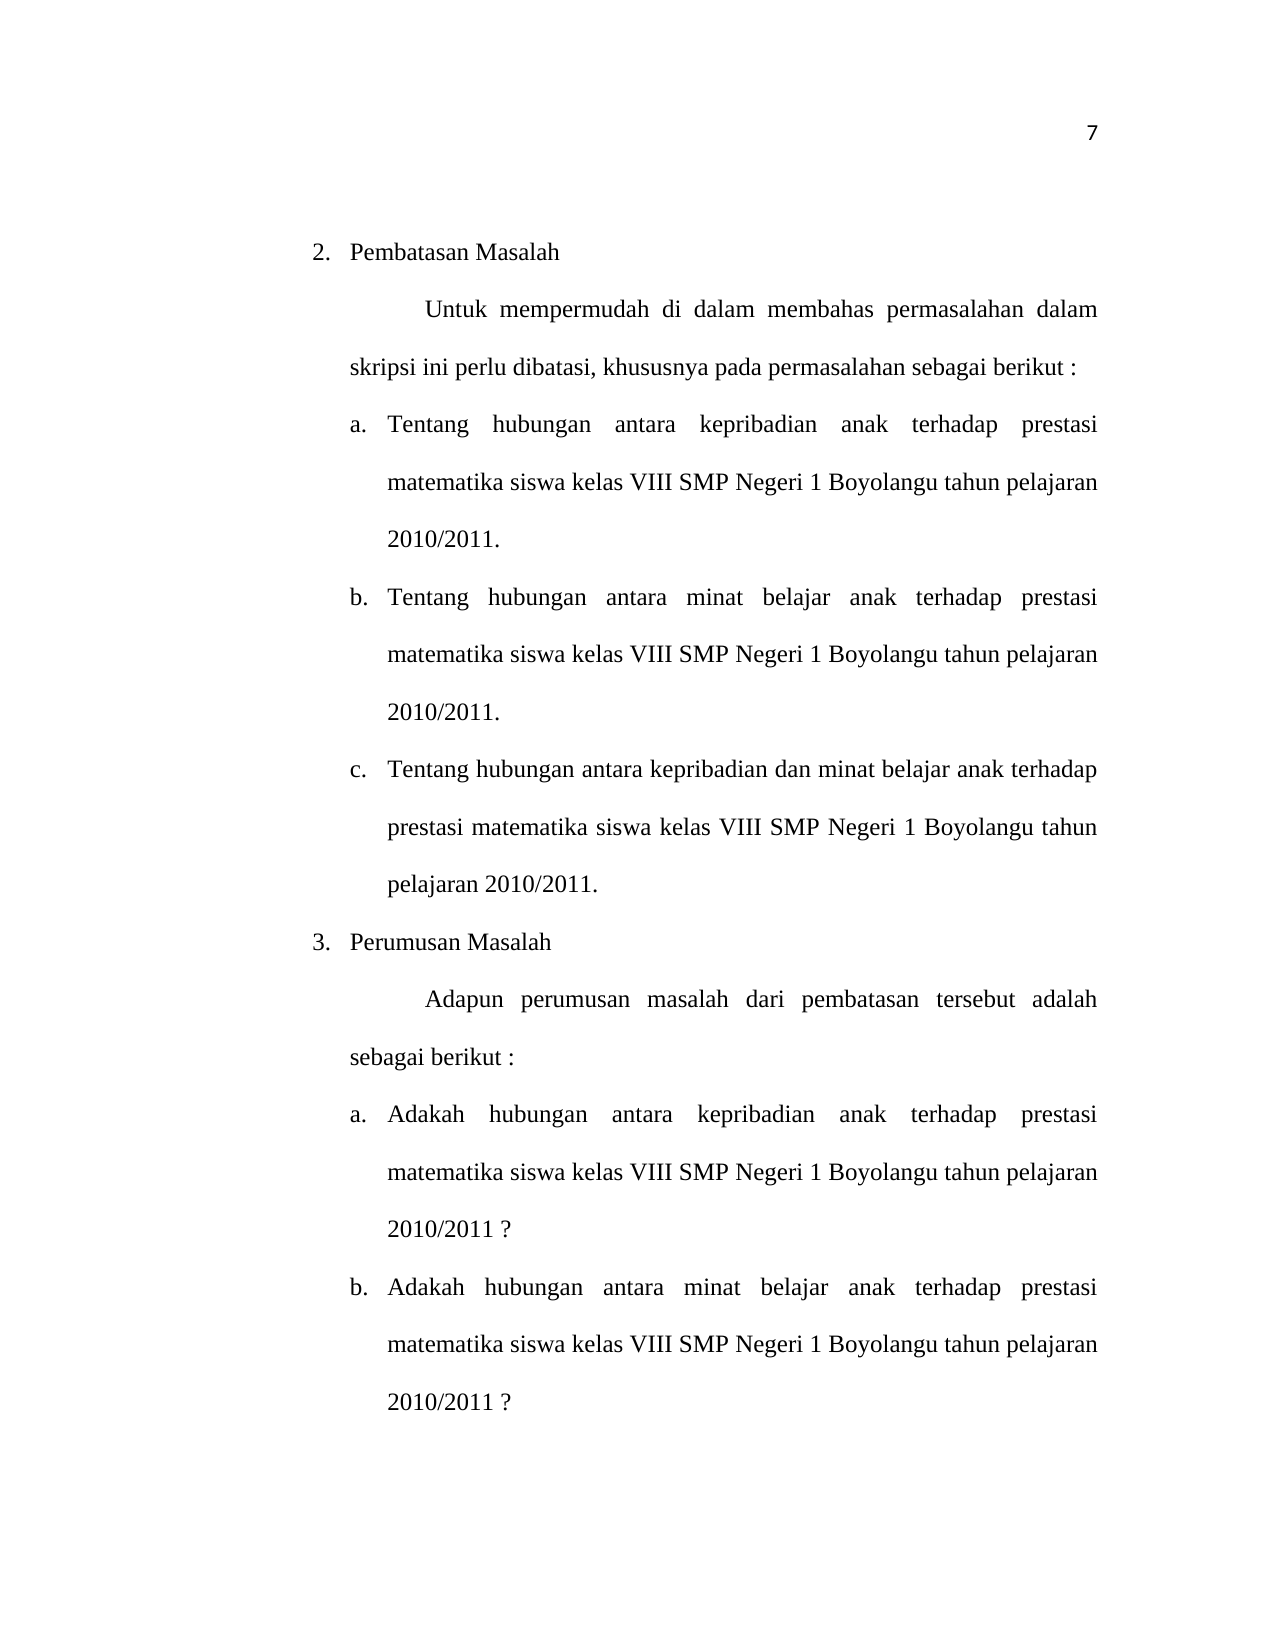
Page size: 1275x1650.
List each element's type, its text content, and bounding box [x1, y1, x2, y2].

list Tentang hubungan antara kepribadian dan minat belajar anak terhadap prestasi matematika siswa kelas VIII SMP Negeri 1 Boyolangu tahun pelajaran 2010/2011. [349, 754, 1098, 898]
list Adakah hubungan antara minat belajar anak terhadap prestasi matematika siswa kelas VIII SMP Negeri 1 Boyolangu tahun pelajaran 2010/2011 ? [349, 1272, 1098, 1416]
list Adakah hubungan antara kepribadian anak terhadap prestasi matematika siswa kelas VIII SMP Negeri 1 Boyolangu tahun pelajaran 2010/2011 ? [349, 1099, 1098, 1243]
list Adapun perumusan masalah dari pembatasan tersebut adalah sebagai berikut : [349, 984, 1098, 1071]
list Untuk mempermudah di dalam membahas permasalahan dalam skripsi ini perlu dibatasi, khususnya pada permasalahan sebagai berikut : [349, 294, 1098, 381]
list Pembatasan Masalah [312, 237, 1098, 266]
list Perumusan Masalah [312, 927, 1098, 956]
list Tentang hubungan antara kepribadian anak terhadap prestasi matematika siswa kelas VIII SMP Negeri 1 Boyolangu tahun pelajaran 2010/2011. [349, 409, 1098, 553]
list Tentang hubungan antara minat belajar anak terhadap prestasi matematika siswa kelas VIII SMP Negeri 1 Boyolangu tahun pelajaran 2010/2011. [349, 582, 1098, 726]
